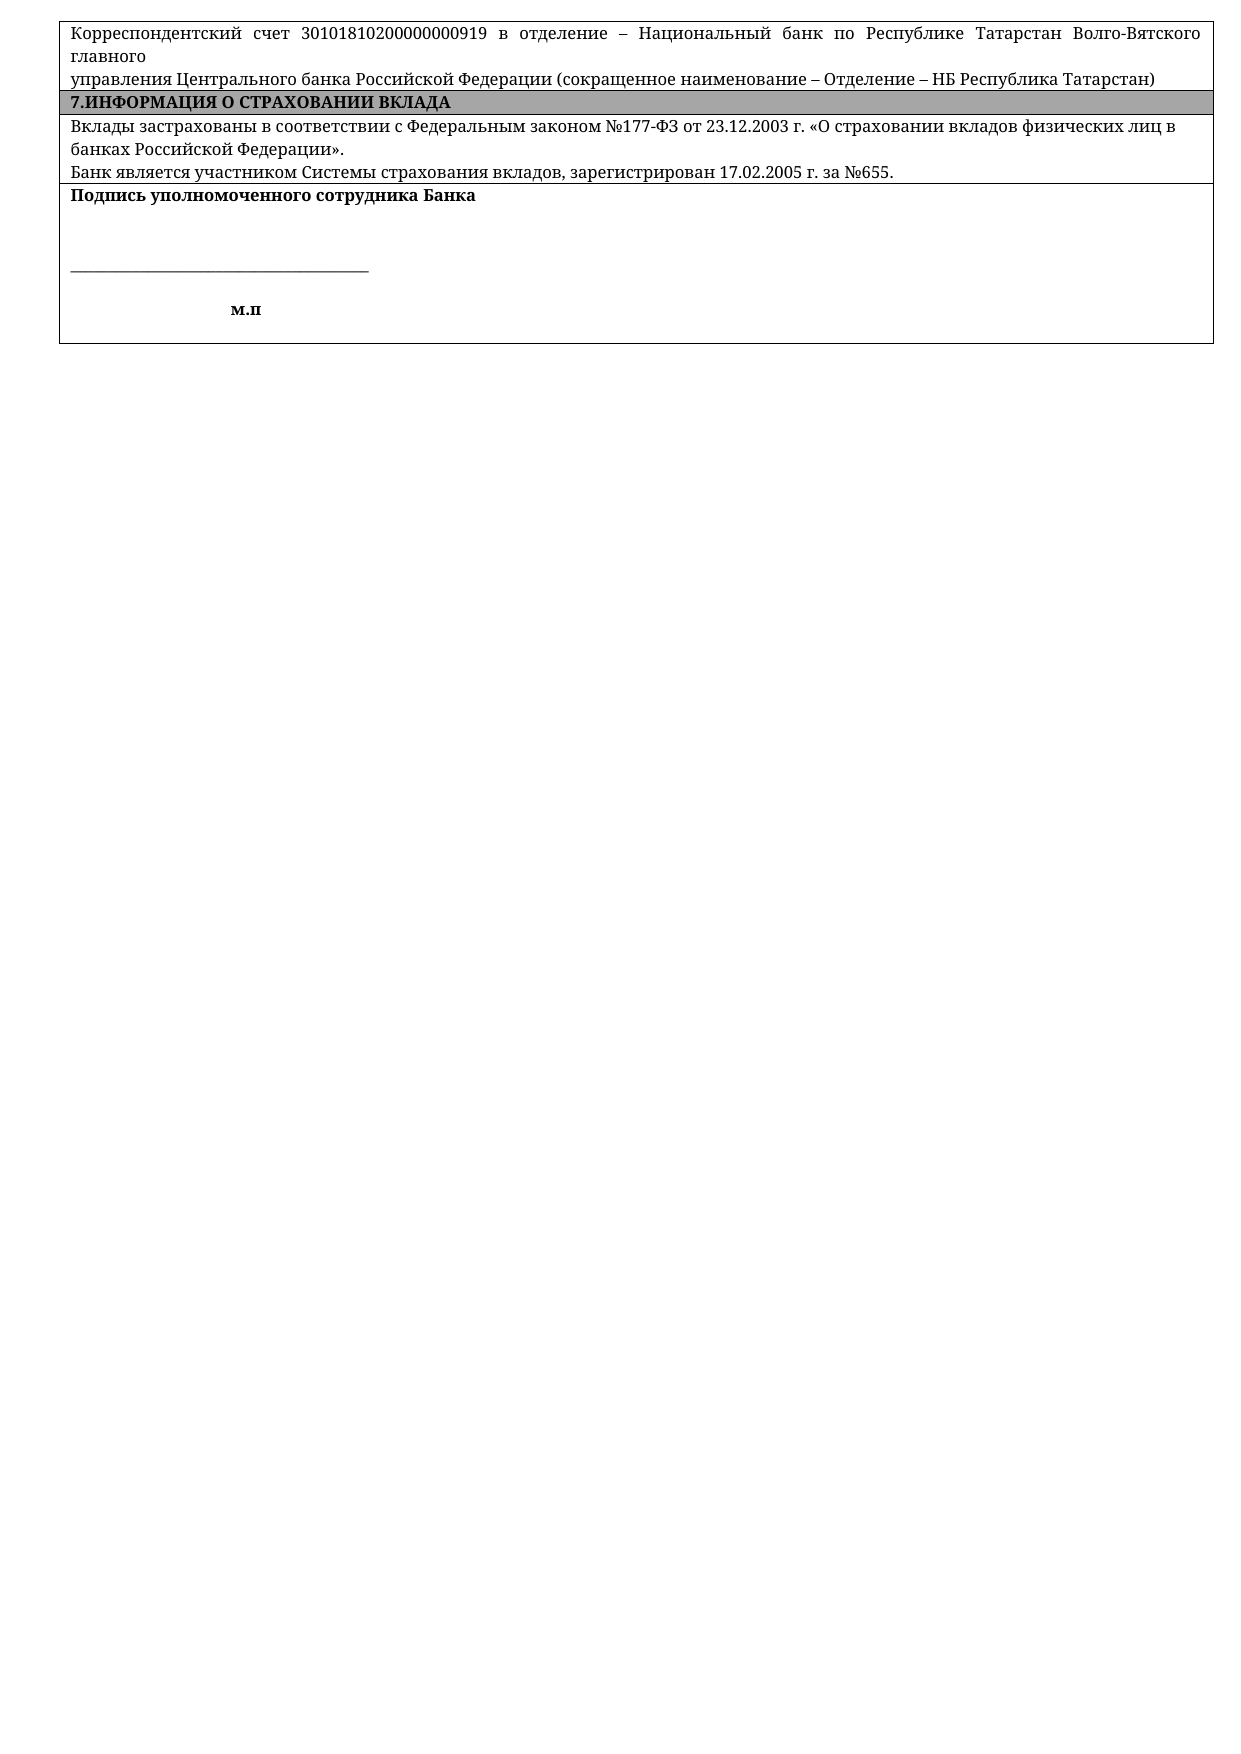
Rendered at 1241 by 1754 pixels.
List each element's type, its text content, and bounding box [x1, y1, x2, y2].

table_cell Вклады застрахованы в соответствии с Федеральным законом №177-ФЗ от 23.12.2003 г. «О страховании вкладов физических лиц в банках Российской Федерации». Банк является участником Системы страхования вкладов, зарегистрирован 17.02.2005 г. за №655. [60, 115, 1213, 183]
table_cell 7.ИНФОРМАЦИЯ О СТРАХОВАНИИ ВКЛАДА [60, 91, 1213, 114]
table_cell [60, 22, 1213, 90]
table_cell Подпись уполномоченного сотрудника Банка _______________________________________ м.п [60, 184, 1213, 343]
